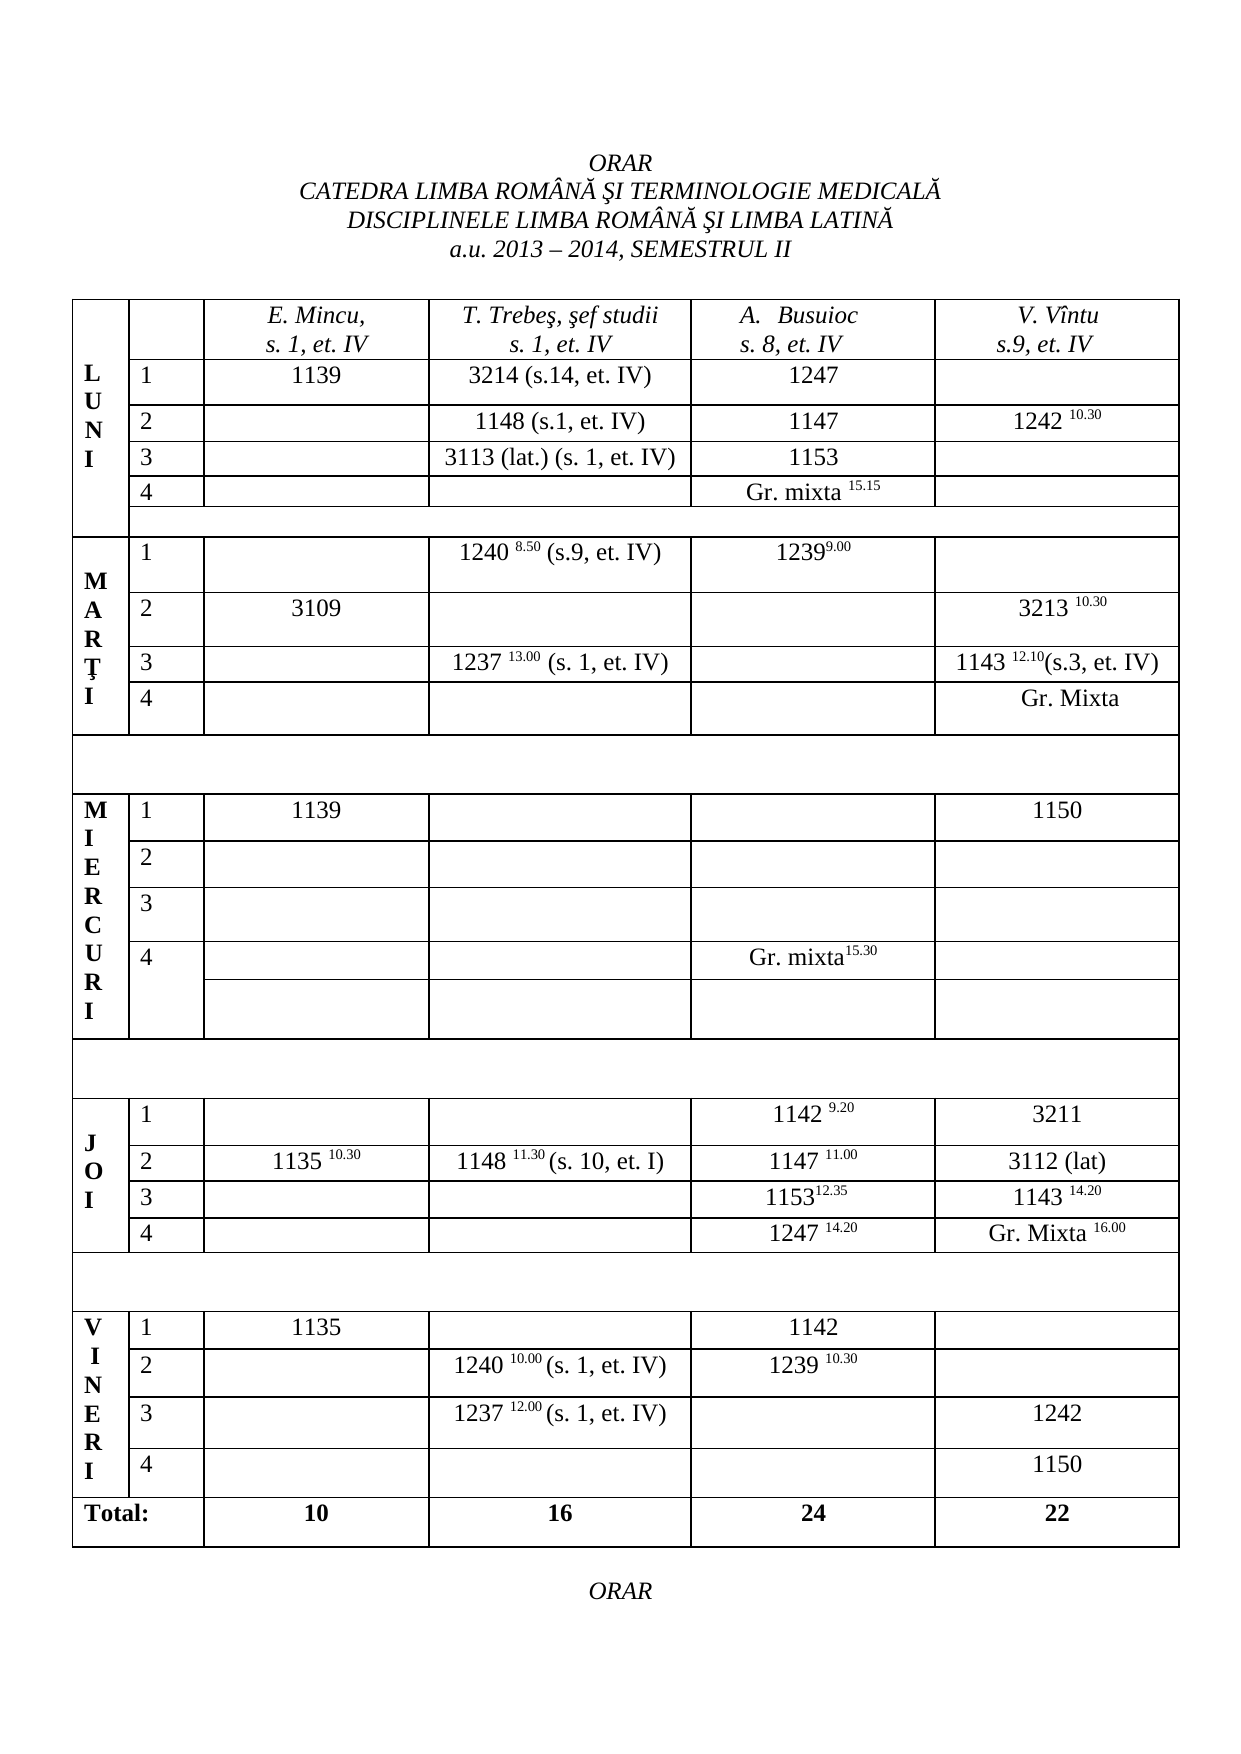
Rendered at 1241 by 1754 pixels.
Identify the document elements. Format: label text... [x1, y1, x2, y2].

table_cell 115312.35 [692, 1182, 934, 1217]
table_cell 16 [430, 1498, 690, 1546]
table_cell Gr. mixta15.30 [692, 942, 934, 979]
text CATEDRA LIMBA ROMÂNĂ ŞI TERMINOLOGIE MEDICALĂ [148, 176, 1093, 205]
table_cell 1135 10.30 [205, 1146, 428, 1180]
table_cell 4 [130, 477, 203, 506]
table_cell 1147 11.00 [692, 1146, 934, 1180]
table_cell 4 [130, 683, 203, 734]
table_cell 1240 8.50 (s.9, et. IV) [430, 538, 690, 592]
table_cell [430, 593, 690, 646]
table_cell [205, 406, 428, 441]
table_cell M A R Ţ I [73, 538, 128, 734]
table_cell 1242 [936, 1398, 1178, 1448]
table_cell 3 [130, 1398, 203, 1448]
table_cell [430, 795, 690, 840]
table_cell [936, 1350, 1178, 1396]
table_cell [936, 442, 1178, 475]
table_cell 1139 [205, 795, 428, 840]
table_cell [936, 1312, 1178, 1348]
table_cell [205, 1219, 428, 1252]
table_cell 1143 14.20 [936, 1182, 1178, 1217]
table_cell 1150 [936, 795, 1178, 840]
table_header [130, 300, 203, 358]
table_cell 3 [130, 888, 203, 941]
text ORAR [148, 1576, 1093, 1605]
table_cell 1147 [692, 406, 934, 441]
table_cell 4 [130, 1449, 203, 1497]
table_header Busuioc s. 8, et. IV [692, 300, 934, 358]
table_cell [430, 1099, 690, 1144]
table_cell [692, 647, 934, 681]
table_cell V I N E R I [73, 1312, 128, 1497]
table_cell [936, 477, 1178, 506]
table_cell 1239 10.30 [692, 1350, 934, 1396]
table_cell [430, 888, 690, 941]
table_cell [205, 442, 428, 475]
table_cell 1 [130, 538, 203, 592]
table_cell [430, 1182, 690, 1217]
table_cell 3211 [936, 1099, 1178, 1144]
table_cell [430, 980, 690, 1038]
table_cell [205, 1182, 428, 1217]
table_cell [73, 1253, 1178, 1311]
table_cell 3109 [205, 593, 428, 646]
table_cell 1153 [692, 442, 934, 475]
table_cell 3113 (lat.) (s. 1, et. IV) [430, 442, 690, 475]
table_cell [430, 842, 690, 886]
text ORAR [148, 148, 1093, 176]
table_cell 3 [130, 442, 203, 475]
table_cell 3214 (s.14, et. IV) [430, 360, 690, 404]
table_cell [936, 942, 1178, 979]
table_cell 1142 [692, 1312, 934, 1348]
table_header V. Vîntu s.9, et. IV [936, 300, 1178, 358]
table_cell 3112 (lat) [936, 1146, 1178, 1180]
table_cell 24 [692, 1498, 934, 1546]
table_cell 1148 11.30 (s. 10, et. I) [430, 1146, 690, 1180]
table_header T. Trebeş, şef studii s. 1, et. IV [430, 300, 690, 358]
table_cell [430, 1312, 690, 1348]
text a.u. 2013 – 2014, SEMESTRUL II [148, 234, 1093, 263]
table_cell 3 [130, 1182, 203, 1217]
table_header L UN I [73, 300, 128, 536]
table_cell 1150 [936, 1449, 1178, 1497]
table_cell 1240 10.00 (s. 1, et. IV) [430, 1350, 690, 1396]
table_cell 2 [130, 593, 203, 646]
table_cell [130, 507, 1178, 536]
table_cell J O I [73, 1099, 128, 1252]
table_cell [936, 360, 1178, 404]
table_cell 1242 10.30 [936, 406, 1178, 441]
table_cell 1 [130, 1312, 203, 1348]
table_cell [692, 1398, 934, 1448]
table_cell 1237 12.00 (s. 1, et. IV) [430, 1398, 690, 1448]
table_cell 4 [130, 942, 203, 1038]
table_cell [692, 888, 934, 941]
table_cell 2 [130, 1350, 203, 1396]
table_cell [692, 795, 934, 840]
table_cell [205, 477, 428, 506]
table_cell [205, 1350, 428, 1396]
table_cell 1 [130, 1099, 203, 1144]
table_cell [205, 842, 428, 886]
table_cell [430, 942, 690, 979]
table_cell Gr. Mixta 16.00 [936, 1219, 1178, 1252]
table_cell 3213 10.30 [936, 593, 1178, 646]
table_cell [936, 538, 1178, 592]
table_cell [205, 1398, 428, 1448]
table_cell [205, 980, 428, 1038]
table_cell 1 [130, 795, 203, 840]
table_cell [205, 647, 428, 681]
table_cell Total: [73, 1498, 203, 1546]
table_cell 2 [130, 842, 203, 886]
table_cell 1148 (s.1, et. IV) [430, 406, 690, 441]
table_cell 1135 [205, 1312, 428, 1348]
table_cell [936, 888, 1178, 941]
table_cell Gr. mixta 15.15 [692, 477, 934, 506]
table_cell [205, 888, 428, 941]
table_header E. Mincu, s. 1, et. IV [205, 300, 428, 358]
table_cell 1247 14.20 [692, 1219, 934, 1252]
table_cell [205, 683, 428, 734]
table_cell [692, 683, 934, 734]
table_cell [692, 593, 934, 646]
table_cell 4 [130, 1219, 203, 1252]
table_cell 1247 [692, 360, 934, 404]
text DISCIPLINELE LIMBA ROMÂNĂ ŞI LIMBA LATINĂ [148, 205, 1093, 234]
table_cell 12399.00 [692, 538, 934, 592]
table_cell 10 [205, 1498, 428, 1546]
table_cell [205, 942, 428, 979]
table_cell [936, 980, 1178, 1038]
table_cell 1237 13.00 (s. 1, et. IV) [430, 647, 690, 681]
table_cell Gr. Mixta [936, 683, 1178, 734]
table_cell 1 [130, 360, 203, 404]
table_cell [692, 842, 934, 886]
table_cell 2 [130, 406, 203, 441]
table_cell M I E R CU R I [73, 795, 128, 1038]
table_cell [430, 477, 690, 506]
table_cell [430, 683, 690, 734]
table_cell [205, 1449, 428, 1497]
table_cell 3 [130, 647, 203, 681]
table_cell 1143 12.10(s.3, et. IV) [936, 647, 1178, 681]
table_cell [692, 1449, 934, 1497]
table_cell 22 [936, 1498, 1178, 1546]
table_cell 1142 9.20 [692, 1099, 934, 1144]
table_cell [430, 1449, 690, 1497]
table_cell [205, 538, 428, 592]
table_cell [205, 1099, 428, 1144]
table_cell [73, 736, 1178, 793]
table_cell [430, 1219, 690, 1252]
table_cell [936, 842, 1178, 886]
table_cell 1139 [205, 360, 428, 404]
table_cell [692, 980, 934, 1038]
table_cell [73, 1040, 1178, 1097]
table_cell 2 [130, 1146, 203, 1180]
